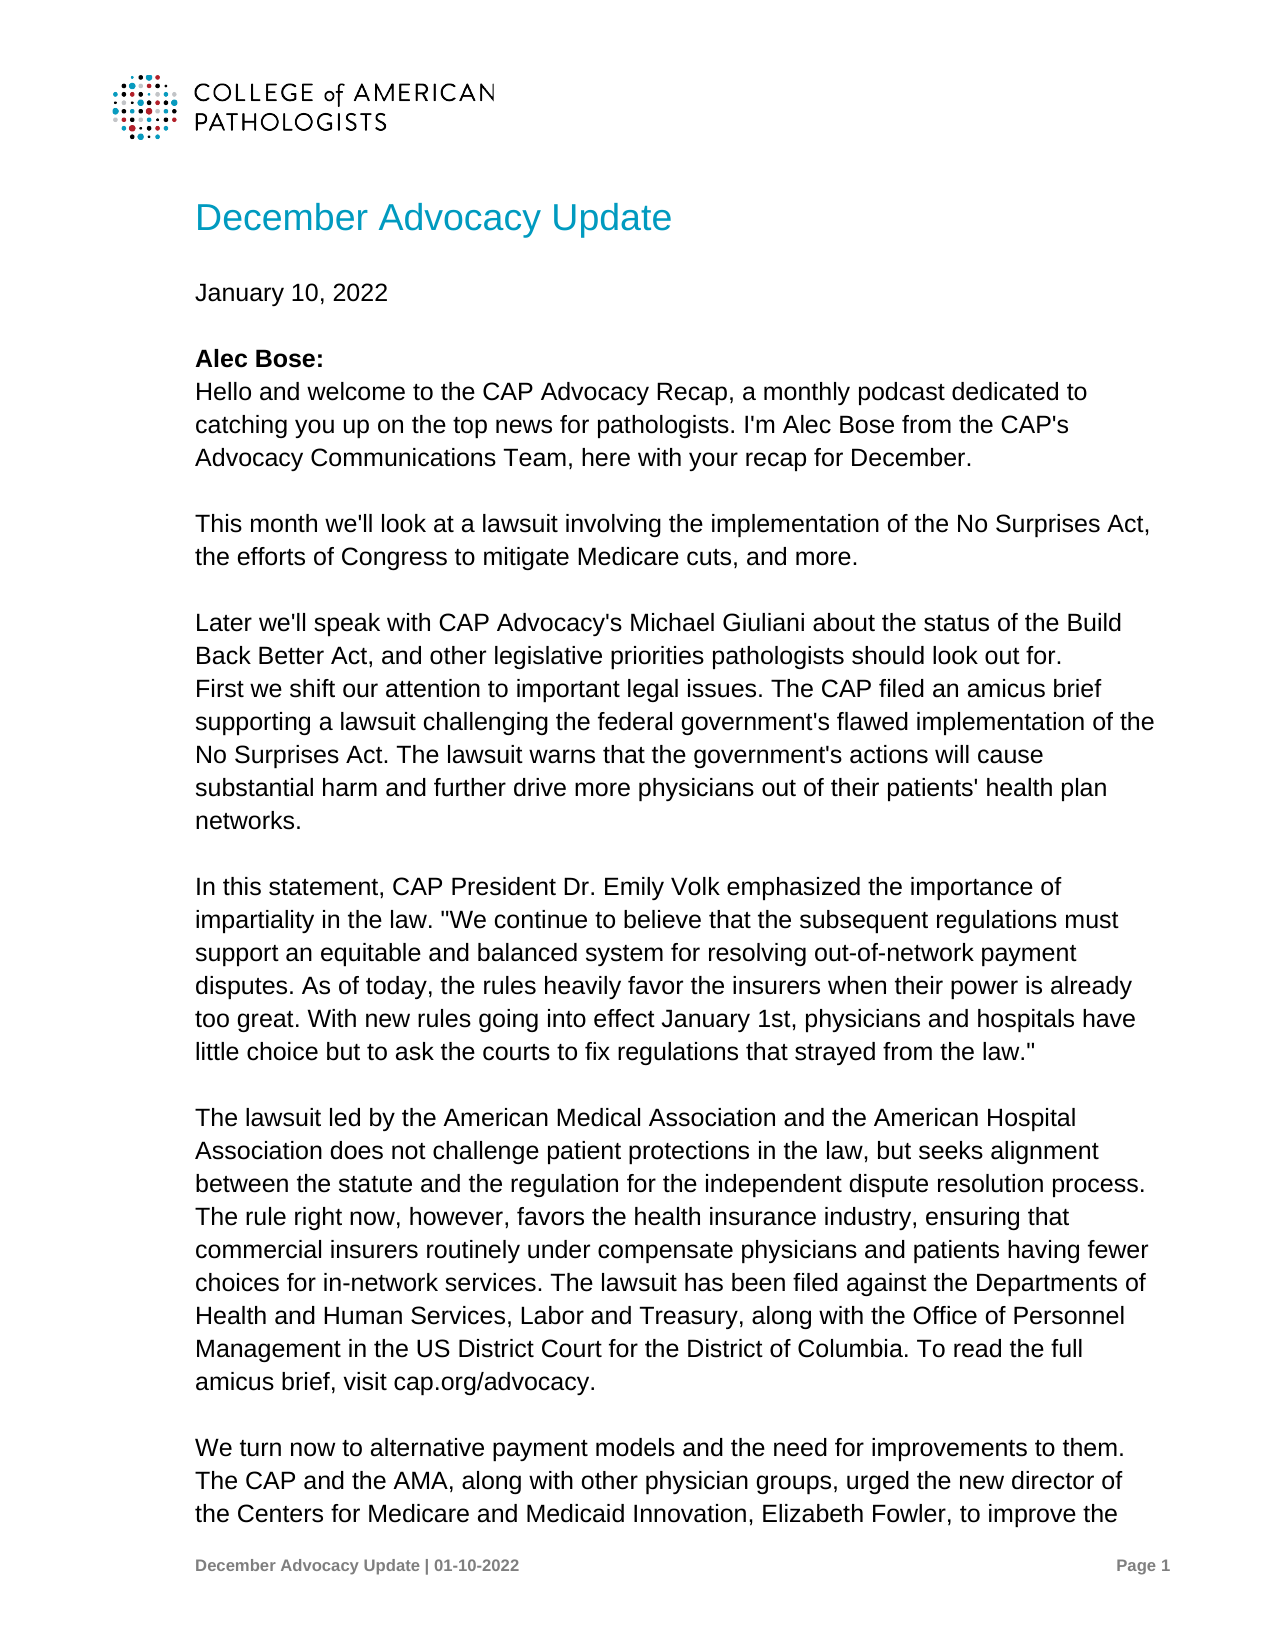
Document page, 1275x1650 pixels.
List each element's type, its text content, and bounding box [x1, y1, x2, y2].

text This month we'll look at a lawsuit involving the implementation of the No Surprises Act, the efforts of Congress to mitigate Medicare cuts, and more. [195, 509, 1162, 571]
subtitle December Advocacy Update [195, 195, 1162, 238]
text Hello and welcome to the CAP Advocacy Recap, a monthly podcast dedicated to catching you up on the top news for pathologists. I'm Alec Bose from the CAP's Advocacy Communications Team, here with your recap for December. [195, 377, 1162, 471]
text The rule right now, however, favors the health insurance industry, ensuring that commercial insurers routinely under compensate physicians and patients having fewer choices for in-network services. The lawsuit has been filed against the Departments of Health and Human Services, Labor and Treasury, along with the Office of Personnel Management in the US District Court for the District of Columbia. To read the full amicus brief, visit cap.org/advocacy. [195, 1202, 1162, 1396]
text Later we'll speak with CAP Advocacy's Michael Giuliani about the status of the Build Back Better Act, and other legislative priorities pathologists should look out for. [195, 608, 1162, 669]
text First we shift our attention to important legal issues. The CAP filed an amicus brief supporting a lawsuit challenging the federal government's flawed implementation of the No Surprises Act. The lawsuit warns that the government's actions will cause substantial harm and further drive more physicians out of their patients' health plan networks. [195, 674, 1162, 835]
picture [112, 75, 494, 140]
text January 10, 2022 [195, 278, 1162, 306]
text The lawsuit led by the American Medical Association and the American Hospital Association does not challenge patient protections in the law, but seeks alignment between the statute and the regulation for the independent dispute resolution process. [195, 1103, 1162, 1198]
text Alec Bose: [195, 344, 1162, 372]
text In this statement, CAP President Dr. Emily Volk emphasized the importance of impartiality in the law. "We continue to believe that the subsequent regulations must support an equitable and balanced system for resolving out-of-network payment disputes. As of today, the rules heavily favor the insurers when their power is already too great. With new rules going into effect January 1st, physicians and hospitals have little choice but to ask the courts to fix regulations that strayed from the law." [195, 872, 1162, 1066]
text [195, 1433, 1162, 1528]
